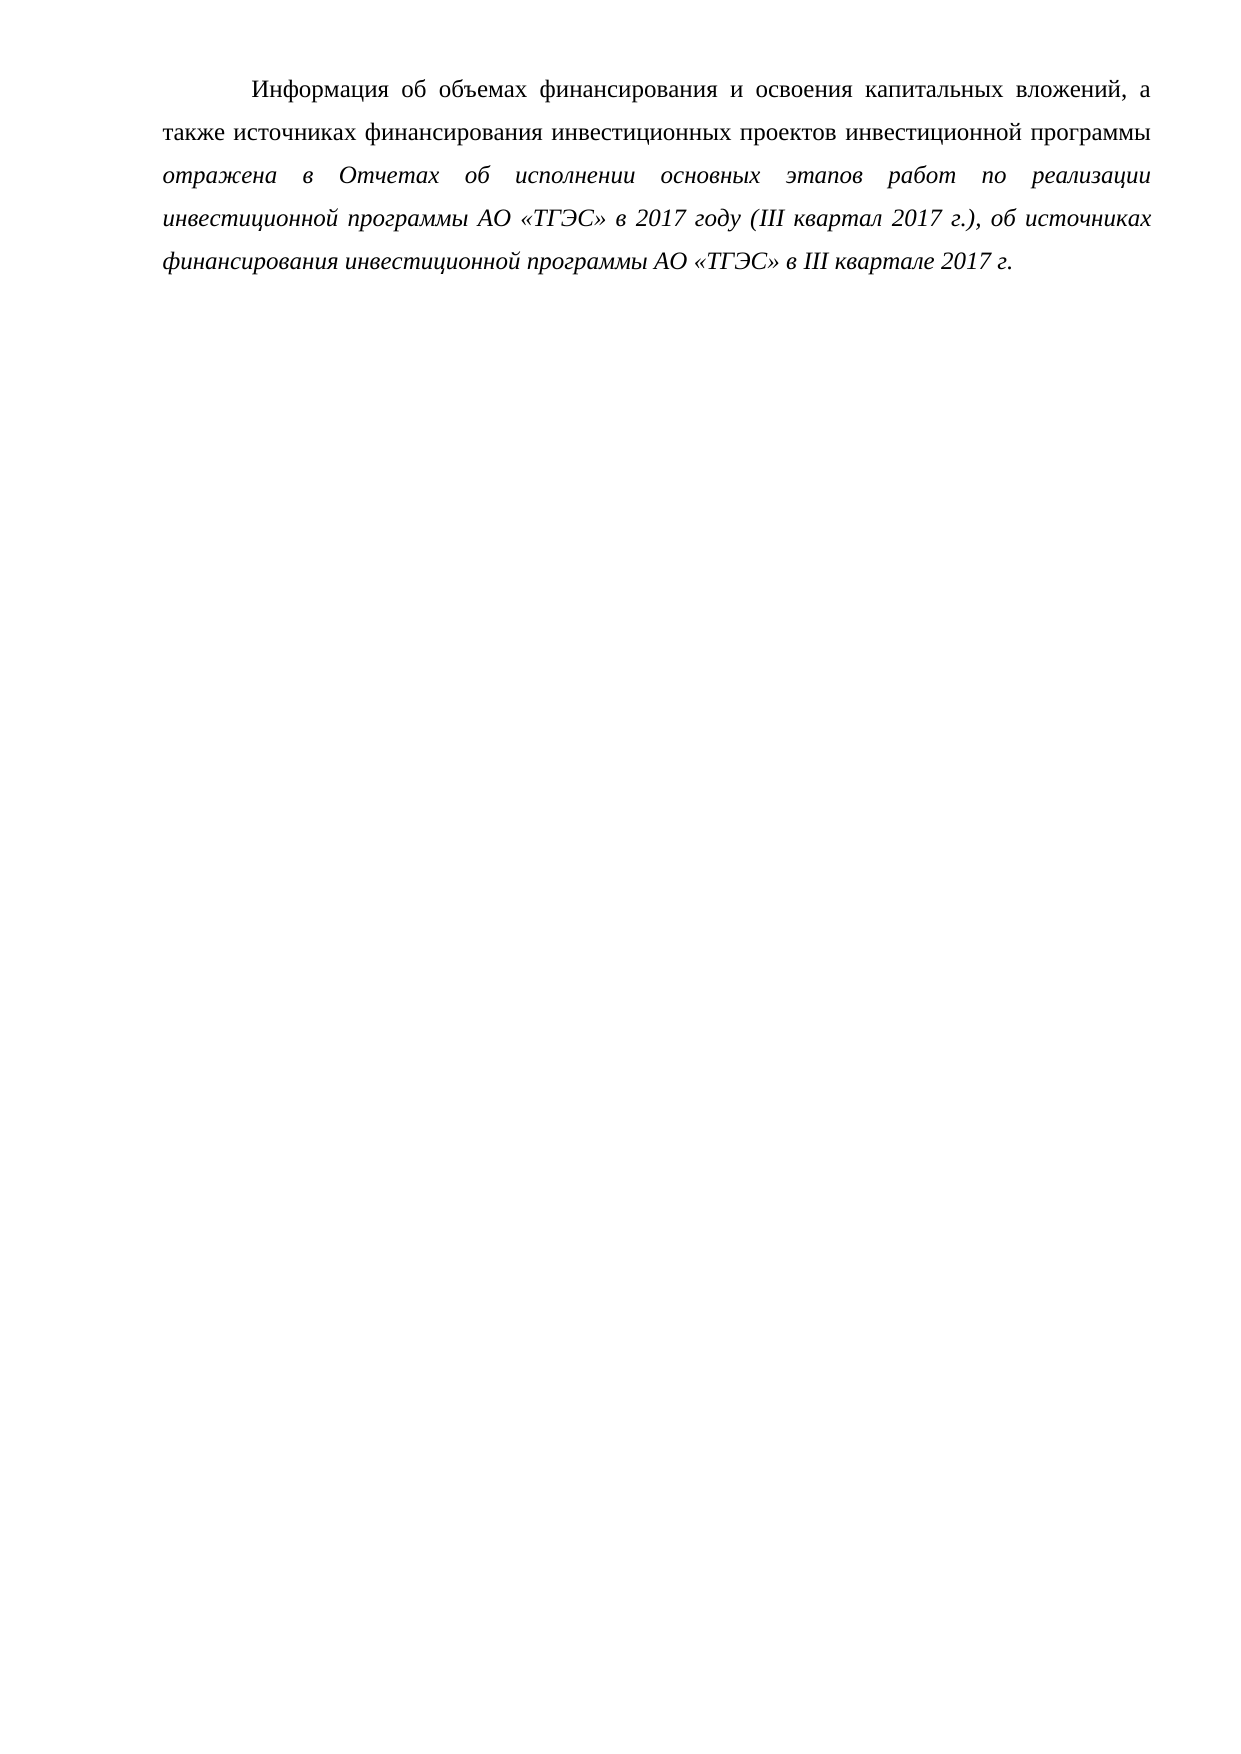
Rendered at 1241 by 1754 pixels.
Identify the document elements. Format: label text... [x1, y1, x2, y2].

text Информация об объемах финансирования и освоения капитальных вложений, а также источниках финансирования инвестиционных проектов инвестиционной программы отражена в Отчетах об исполнении основных этапов работ по реализации инвестиционной программы АО «ТГЭС» в 2017 году (III квартал 2017 г.), об источниках финансирования инвестиционной программы АО «ТГЭС» в III квартале 2017 г. [162, 74, 1152, 275]
